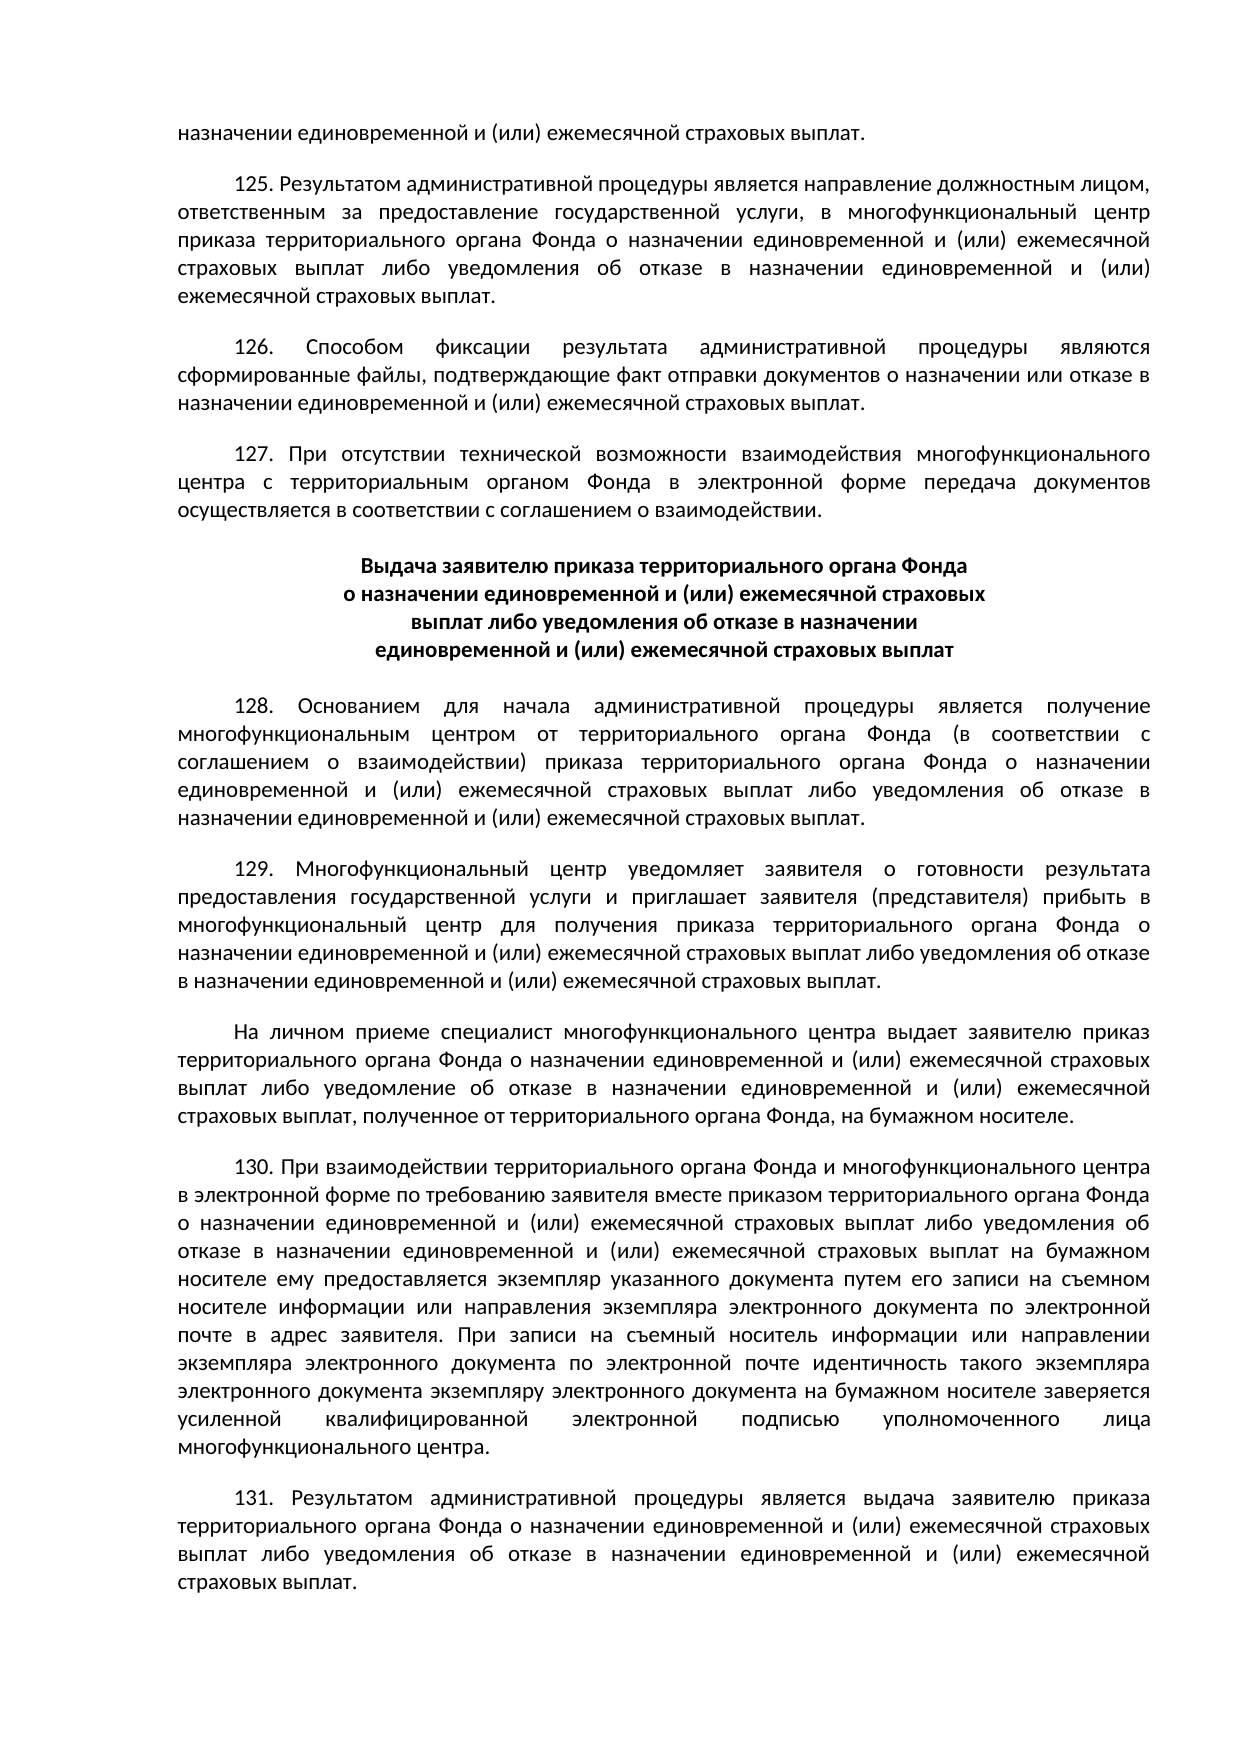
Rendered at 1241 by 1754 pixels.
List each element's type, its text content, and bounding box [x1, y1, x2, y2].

title Выдача заявителю приказа территориального органа Фонда [177, 551, 1152, 579]
title единовременной и (или) ежемесячной страховых выплат [177, 635, 1152, 663]
text 128. Основанием для начала административной процедуры является получение многофункциональным центром от территориального органа Фонда (в соответствии с соглашением о взаимодействии) приказа территориального органа Фонда о назначении единовременной и (или) ежемесячной страховых выплат либо уведомления об отказе в назначении единовременной и (или) ежемесячной страховых выплат. [177, 691, 1152, 831]
title о назначении единовременной и (или) ежемесячной страховых [177, 579, 1152, 607]
title выплат либо уведомления об отказе в назначении [177, 607, 1152, 635]
text 125. Результатом административной процедуры является направление должностным лицом, ответственным за предоставление государственной услуги, в многофункциональный центр приказа территориального органа Фонда о назначении единовременной и (или) ежемесячной страховых выплат либо уведомления об отказе в назначении единовременной и (или) ежемесячной страховых выплат. [177, 169, 1152, 309]
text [177, 118, 1152, 146]
text 127. При отсутствии технической возможности взаимодействия многофункционального центра с территориальным органом Фонда в электронной форме передача документов осуществляется в соответствии с соглашением о взаимодействии. [177, 439, 1152, 523]
text На личном приеме специалист многофункционального центра выдает заявителю приказ территориального органа Фонда о назначении единовременной и (или) ежемесячной страховых выплат либо уведомление об отказе в назначении единовременной и (или) ежемесячной страховых выплат, полученное от территориального органа Фонда, на бумажном носителе. [177, 1017, 1152, 1129]
text 131. Результатом административной процедуры является выдача заявителю приказа территориального органа Фонда о назначении единовременной и (или) ежемесячной страховых выплат либо уведомления об отказе в назначении единовременной и (или) ежемесячной страховых выплат. [177, 1483, 1152, 1596]
text 129. Многофункциональный центр уведомляет заявителя о готовности результата предоставления государственной услуги и приглашает заявителя (представителя) прибыть в многофункциональный центр для получения приказа территориального органа Фонда о назначении единовременной и (или) ежемесячной страховых выплат либо уведомления об отказе в назначении единовременной и (или) ежемесячной страховых выплат. [177, 854, 1152, 994]
text 130. При взаимодействии территориального органа Фонда и многофункционального центра в электронной форме по требованию заявителя вместе приказом территориального органа Фонда о назначении единовременной и (или) ежемесячной страховых выплат либо уведомления об отказе в назначении единовременной и (или) ежемесячной страховых выплат на бумажном носителе ему предоставляется экземпляр указанного документа путем его записи на съемном носителе информации или направления экземпляра электронного документа по электронной почте в адрес заявителя. При записи на съемный носитель информации или направлении экземпляра электронного документа по электронной почте идентичность такого экземпляра электронного документа экземпляру электронного документа на бумажном носителе заверяется усиленной квалифицированной электронной подписью уполномоченного лица многофункционального центра. [177, 1152, 1152, 1461]
text 126. Способом фиксации результата административной процедуры являются сформированные файлы, подтверждающие факт отправки документов о назначении или отказе в назначении единовременной и (или) ежемесячной страховых выплат. [177, 332, 1152, 416]
